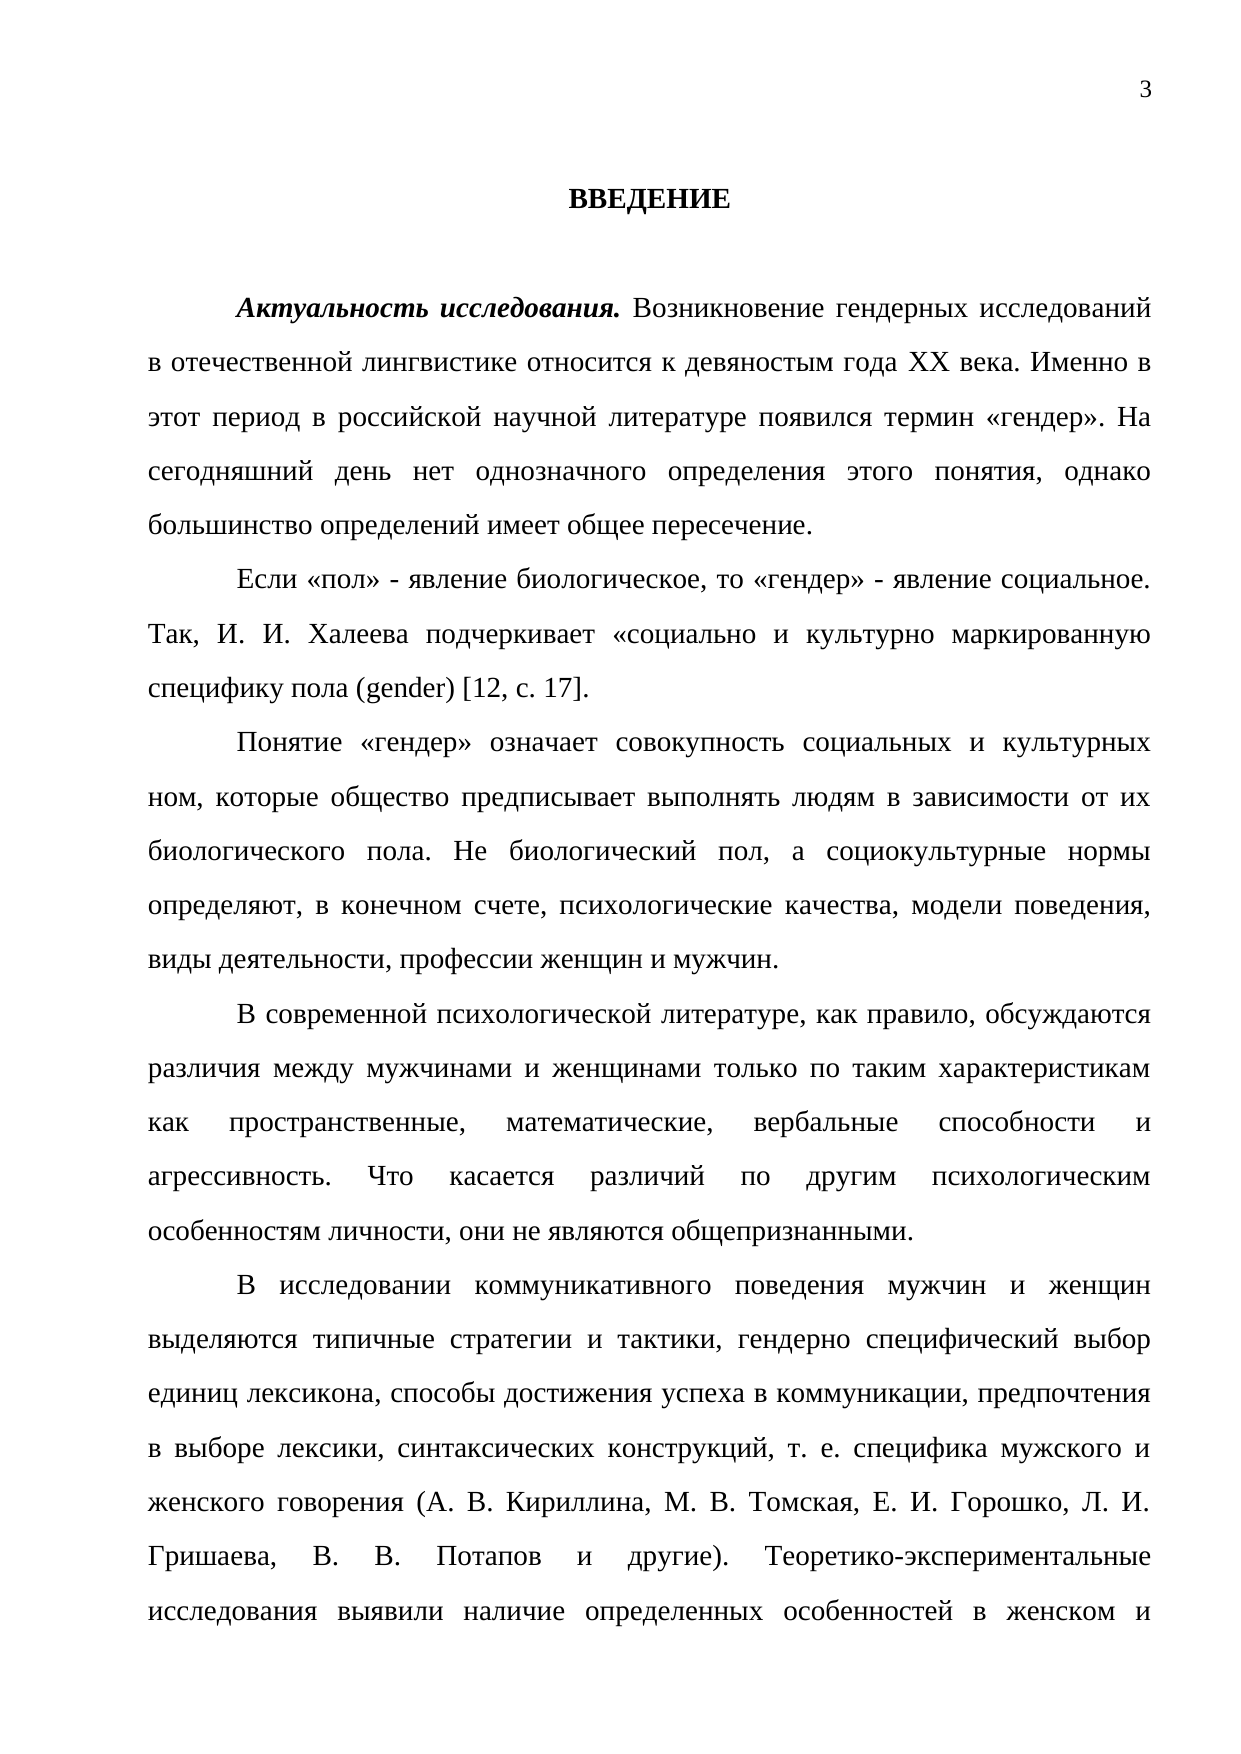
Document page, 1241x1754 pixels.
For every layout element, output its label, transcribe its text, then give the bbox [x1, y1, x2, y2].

text В современной психологической литературе, как правило, обсуждаются различия между мужчинами и женщинами только по таким характеристикам как пространственные, математические, вербальные способности и агрессивность. Что касается различий по другим психологическим особенностям личности, они не являются общепризнанными. [148, 996, 1152, 1246]
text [148, 1267, 1152, 1626]
text Актуальность исследования. Возникновение гендерных исследований в отечественной лингвистике относится к девяностым года XX века. Именно в этот период в российской научной литературе появился термин «гендер». На сегодняшний день нет однозначного определения этого понятия, однако большинство определений имеет общее пересечение. [148, 290, 1152, 541]
text Понятие «гендер» означает совокупность социальных и культурных ном, которые общество предписывает выполнять людям в зависимости от их биологического пола. Не биологический пол, а социокультурные нормы определяют, в конечном счете, психологические качества, модели поведения, виды деятельности, профессии женщин и мужчин. [148, 724, 1152, 975]
text ВВЕДЕНИЕ [148, 182, 1152, 215]
text Если «пол» - явление биологическое, то «гендер» - явление социальное. Так, И. И. Халеева подчеркивает «социально и культурно маркированную специфику пола (gender) [12, с. 17]. [148, 562, 1152, 704]
